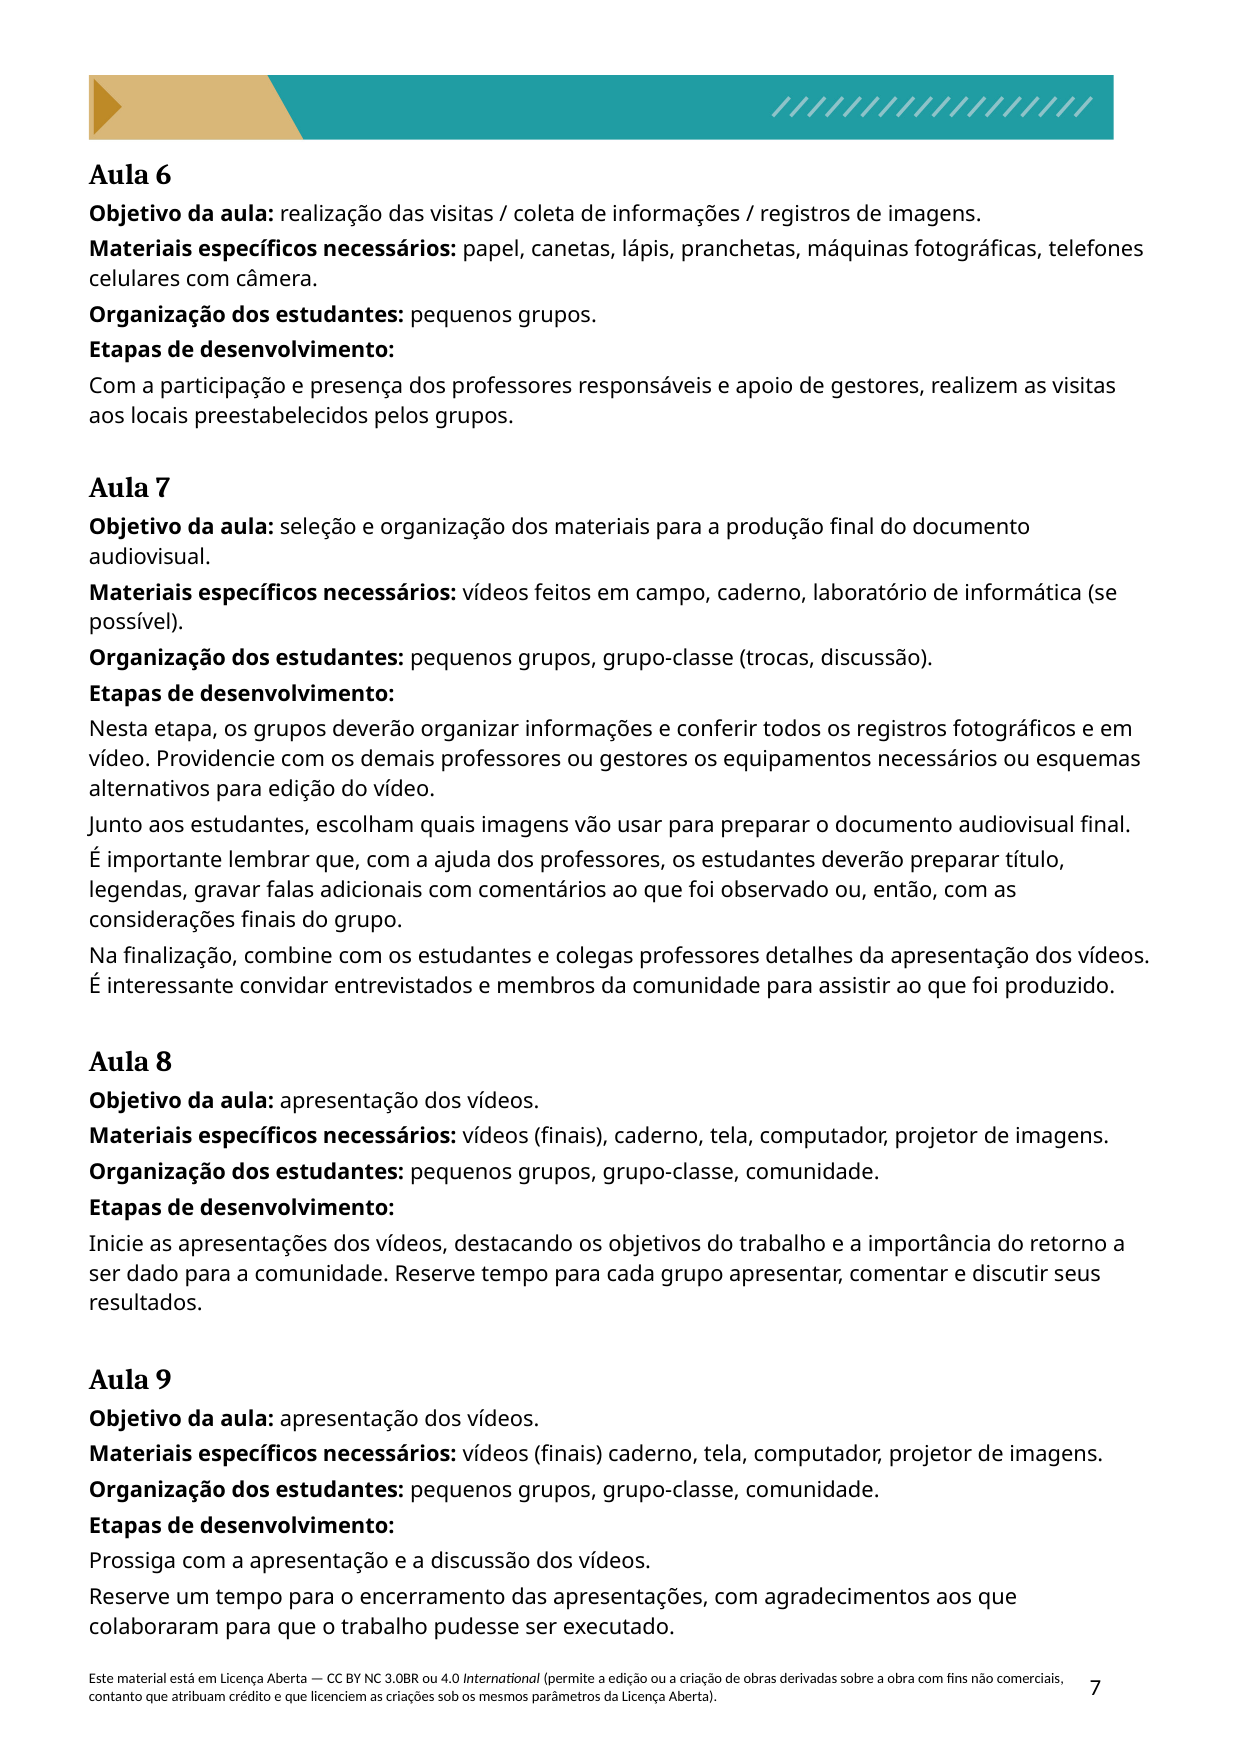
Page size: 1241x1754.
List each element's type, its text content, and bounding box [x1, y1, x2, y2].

text Etapas de desenvolvimento: [89, 1192, 1152, 1222]
text Aula 8 [89, 1045, 1152, 1079]
text Inicie as apresentações dos vídeos, destacando os objetivos do trabalho e a importância do retorno a ser dado para a comunidade. Reserve tempo para cada grupo apresentar, comentar e discutir seus resultados. [89, 1228, 1152, 1317]
text Aula 6 [89, 158, 1152, 192]
text Materiais específicos necessários: vídeos (finais) caderno, tela, computador, projetor de imagens. [89, 1438, 1152, 1468]
text Prossiga com a apresentação e a discussão dos vídeos. [89, 1545, 1152, 1575]
text Objetivo da aula: apresentação dos vídeos. [89, 1402, 1152, 1432]
text Com a participação e presença dos professores responsáveis e apoio de gestores, realizem as visitas aos locais preestabelecidos pelos grupos. [89, 370, 1152, 430]
text Objetivo da aula: apresentação dos vídeos. [89, 1085, 1152, 1114]
text Etapas de desenvolvimento: [89, 678, 1152, 707]
picture [88, 75, 1114, 152]
text Objetivo da aula: seleção e organização dos materiais para a produção final do documento audiovisual. [89, 511, 1152, 571]
text Materiais específicos necessários: vídeos (finais), caderno, tela, computador, projetor de imagens. [89, 1121, 1152, 1150]
text Na finalização, combine com os estudantes e colegas professores detalhes da apresentação dos vídeos. É interessante convidar entrevistados e membros da comunidade para assistir ao que foi produzido. [89, 940, 1152, 999]
text Materiais específicos necessários: vídeos feitos em campo, caderno, laboratório de informática (se possível). [89, 576, 1152, 636]
text Organização dos estudantes: pequenos grupos, grupo-classe (trocas, discussão). [89, 642, 1152, 672]
text Reserve um tempo para o encerramento das apresentações, com agradecimentos aos que colaboraram para que o trabalho pudesse ser executado. [89, 1581, 1152, 1641]
text Organização dos estudantes: pequenos grupos. [89, 299, 1152, 328]
text Junto aos estudantes, escolham quais imagens vão usar para preparar o documento audiovisual final. [89, 809, 1152, 838]
text Organização dos estudantes: pequenos grupos, grupo-classe, comunidade. [89, 1474, 1152, 1504]
text Etapas de desenvolvimento: [89, 334, 1152, 364]
text É importante lembrar que, com a ajuda dos professores, os estudantes deverão preparar título, legendas, gravar falas adicionais com comentários ao que foi observado ou, então, com as considerações finais do grupo. [89, 844, 1152, 934]
text Materiais específicos necessários: papel, canetas, lápis, pranchetas, máquinas fotográficas, telefones celulares com câmera. [89, 233, 1152, 293]
text Aula 9 [89, 1363, 1152, 1397]
text Aula 7 [89, 471, 1152, 505]
text Nesta etapa, os grupos deverão organizar informações e conferir todos os registros fotográficos e em vídeo. Providencie com os demais professores ou gestores os equipamentos necessários ou esquemas alternativos para edição do vídeo. [89, 713, 1152, 803]
text Organização dos estudantes: pequenos grupos, grupo-classe, comunidade. [89, 1156, 1152, 1186]
text Etapas de desenvolvimento: [89, 1510, 1152, 1539]
text Objetivo da aula: realização das visitas / coleta de informações / registros de imagens. [89, 197, 1152, 227]
